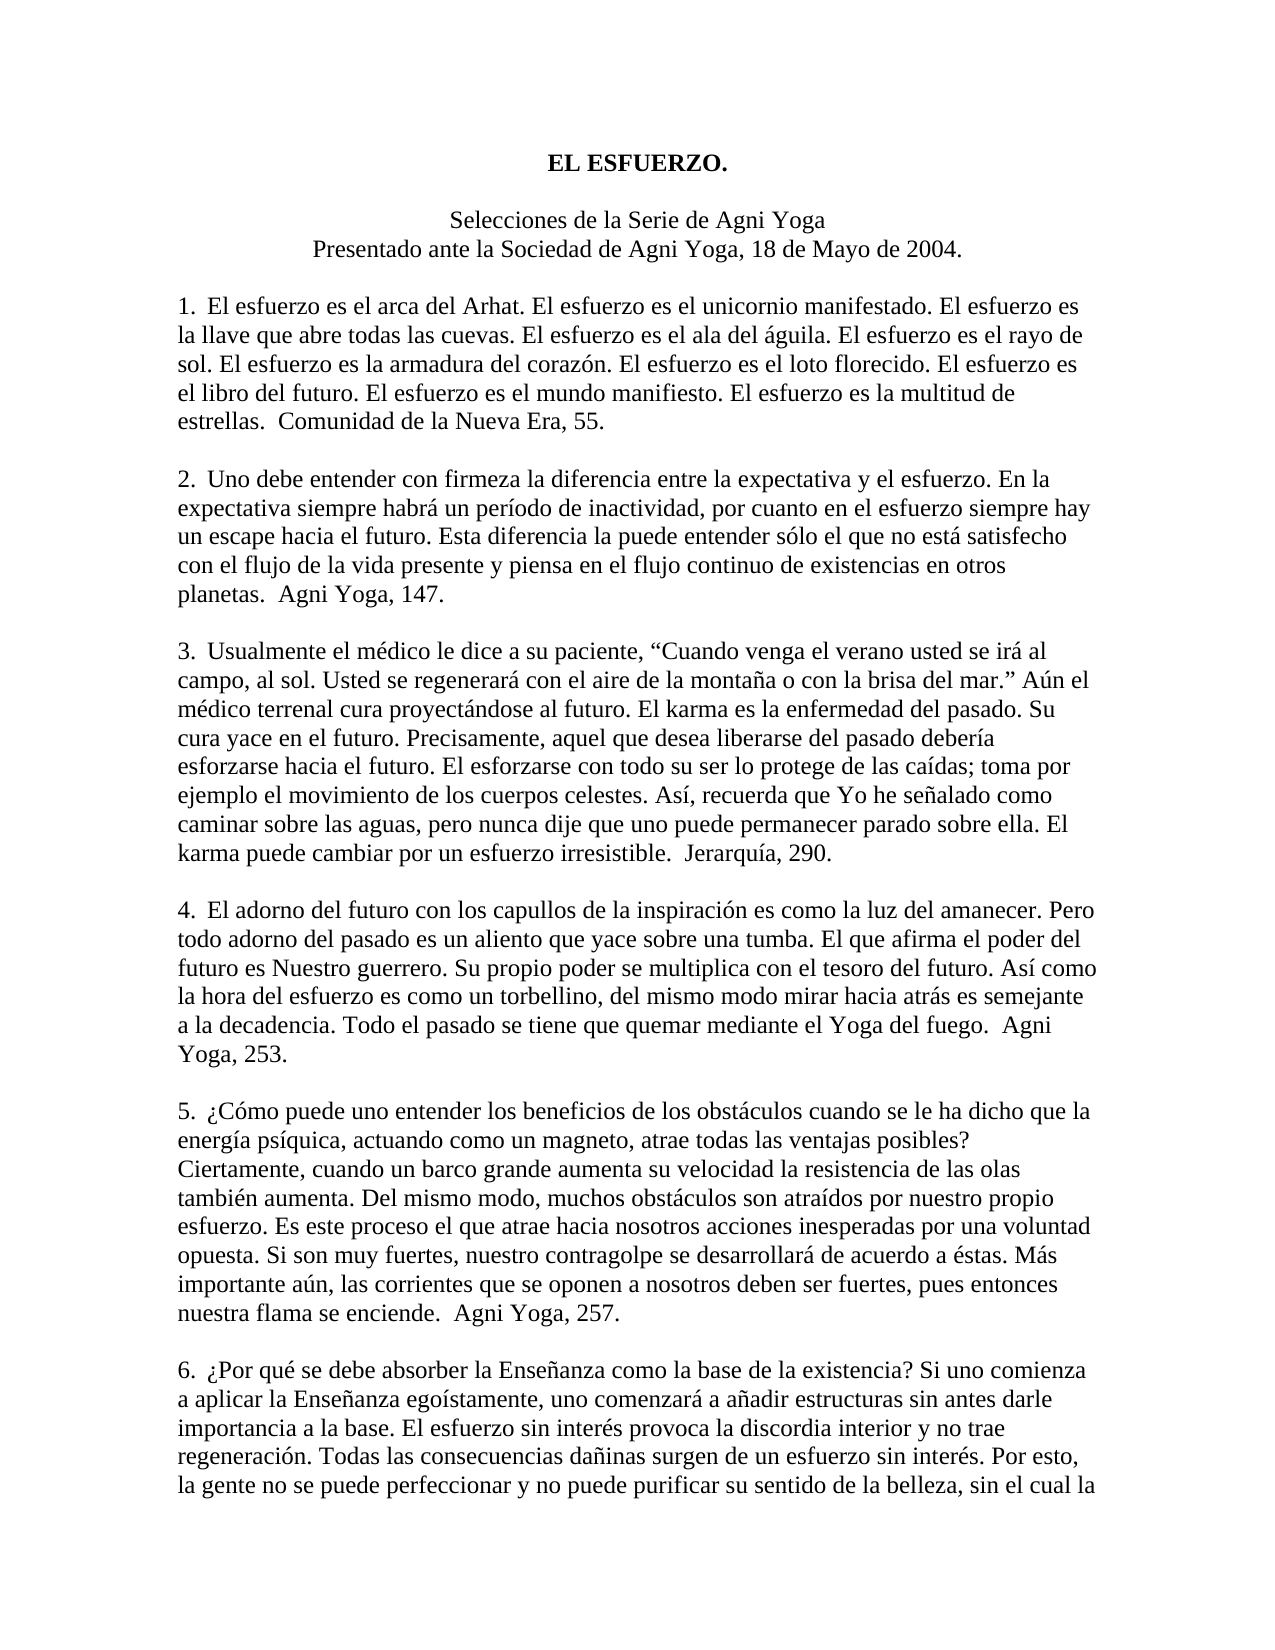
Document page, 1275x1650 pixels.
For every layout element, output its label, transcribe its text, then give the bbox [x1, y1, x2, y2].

list El adorno del futuro con los capullos de la inspiración es como la luz del amanecer. Pero todo adorno del pasado es un aliento que yace sobre una tumba. El que afirma el poder del futuro es Nuestro guerrero. Su propio poder se multiplica con el tesoro del futuro. Así como la hora del esfuerzo es como un torbellino, del mismo modo mirar hacia atrás es semejante a la decadencia. Todo el pasado se tiene que quemar mediante el Yoga del fuego. Agni Yoga, 253. [177, 895, 1098, 1068]
list ¿Cómo puede uno entender los beneficios de los obstáculos cuando se le ha dicho que la energía psíquica, actuando como un magneto, atrae todas las ventajas posibles? Ciertamente, cuando un barco grande aumenta su velocidad la resistencia de las olas también aumenta. Del mismo modo, muchos obstáculos son atraídos por nuestro propio esfuerzo. Es este proceso el que atrae hacia nosotros acciones inesperadas por una voluntad opuesta. Si son muy fuertes, nuestro contragolpe se desarrollará de acuerdo a éstas. Más importante aún, las corrientes que se oponen a nosotros deben ser fuertes, pues entonces nuestra flama se enciende. Agni Yoga, 257. [177, 1096, 1098, 1326]
list El esfuerzo es el arca del Arhat. El esfuerzo es el unicornio manifestado. El esfuerzo es la llave que abre todas las cuevas. El esfuerzo es el ala del águila. El esfuerzo es el rayo de sol. El esfuerzo es la armadura del corazón. El esfuerzo es el loto florecido. El esfuerzo es el libro del futuro. El esfuerzo es el mundo manifiesto. El esfuerzo es la multitud de estrellas. Comunidad de la Nueva Era, 55. [177, 291, 1098, 435]
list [177, 1355, 1098, 1499]
list Usualmente el médico le dice a su paciente, “Cuando venga el verano usted se irá al campo, al sol. Usted se regenerará con el aire de la montaña o con la brisa del mar.” Aún el médico terrenal cura proyectándose al futuro. El karma es la enfermedad del pasado. Su cura yace en el futuro. Precisamente, aquel que desea liberarse del pasado debería esforzarse hacia el futuro. El esforzarse con todo su ser lo protege de las caídas; toma por ejemplo el movimiento de los cuerpos celestes. Así, recuerda que Yo he señalado como caminar sobre las aguas, pero nunca dije que uno puede permanecer parado sobre ella. El karma puede cambiar por un esfuerzo irresistible. Jerarquía, 290. [177, 636, 1098, 866]
text Selecciones de la Serie de Agni Yoga [177, 205, 1098, 234]
text EL ESFUERZO. [177, 148, 1098, 176]
list Uno debe entender con firmeza la diferencia entre la expectativa y el esfuerzo. En la expectativa siempre habrá un período de inactividad, por cuanto en el esfuerzo siempre hay un escape hacia el futuro. Esta diferencia la puede entender sólo el que no está satisfecho con el flujo de la vida presente y piensa en el flujo continuo de existencias en otros planetas. Agni Yoga, 147. [177, 464, 1098, 608]
text Presentado ante la Sociedad de Agni Yoga, 18 de Mayo de 2004. [177, 234, 1098, 263]
